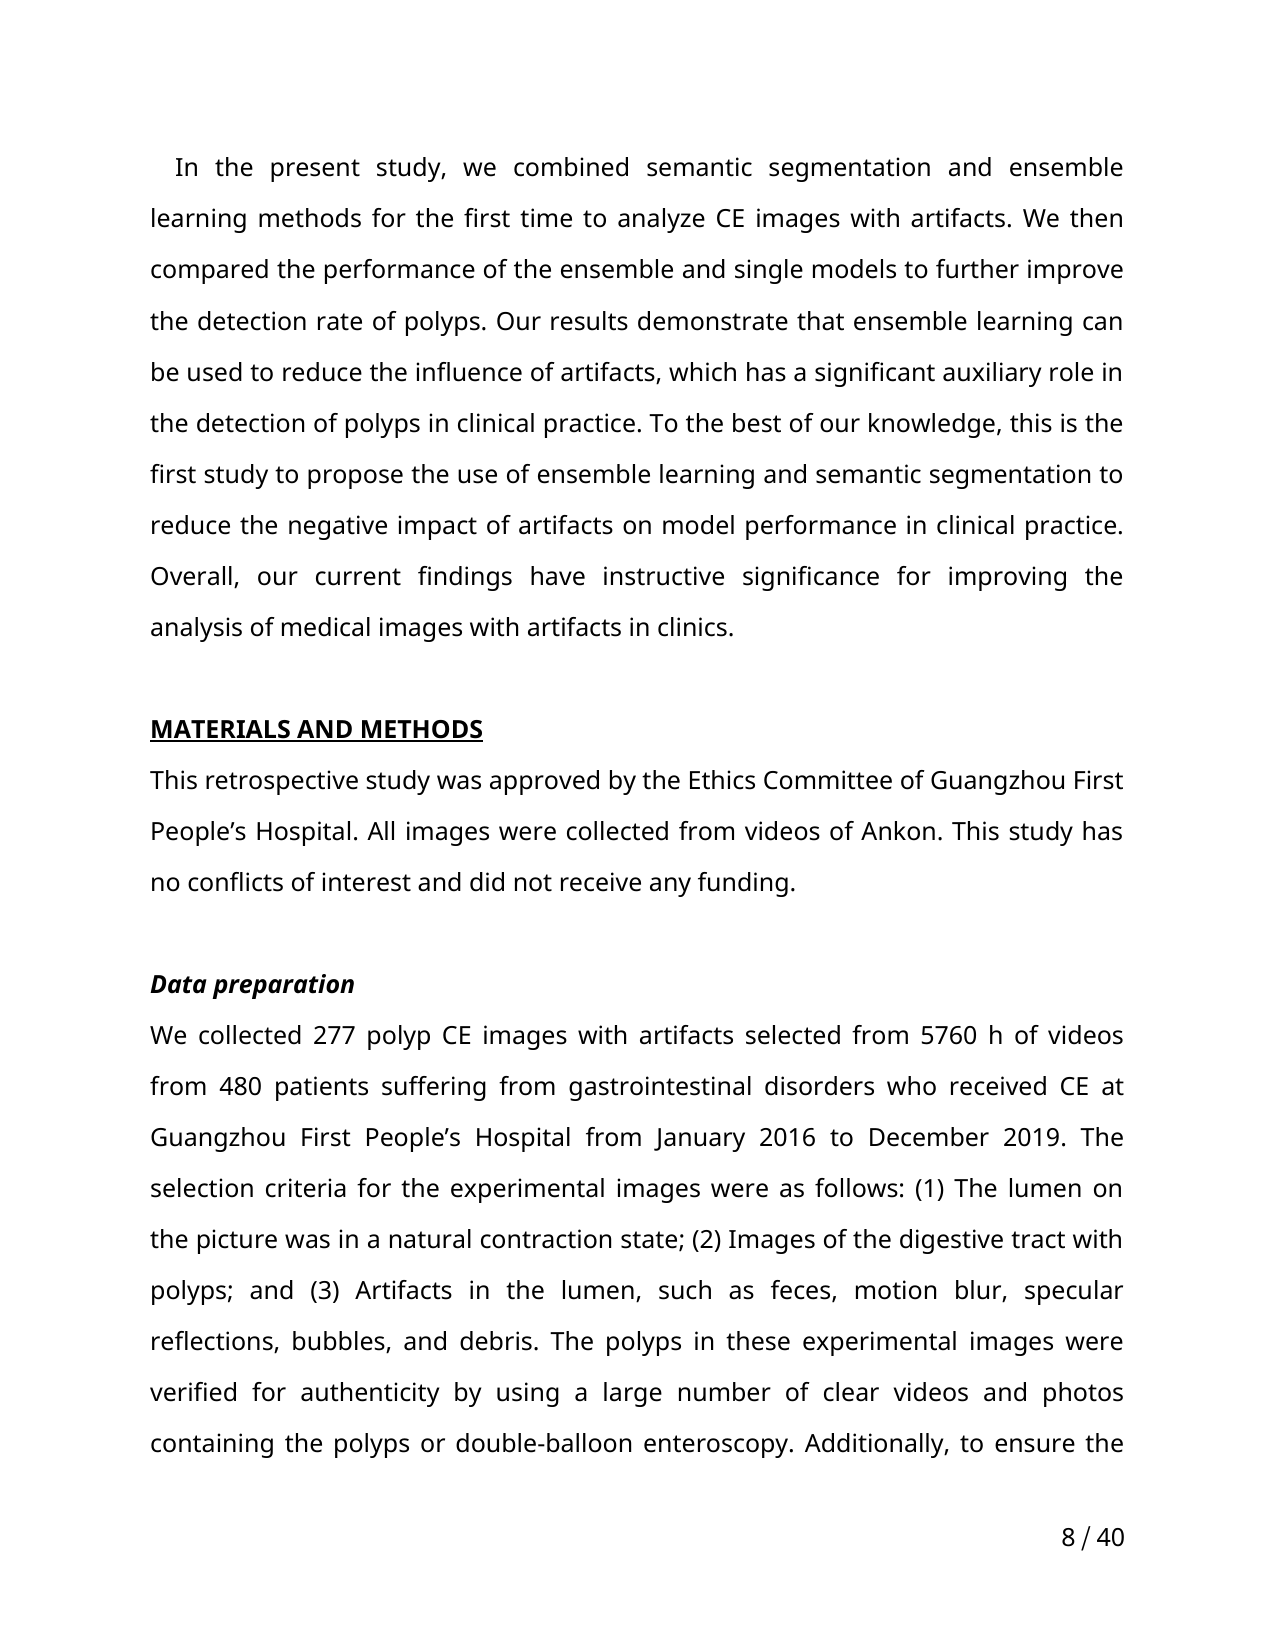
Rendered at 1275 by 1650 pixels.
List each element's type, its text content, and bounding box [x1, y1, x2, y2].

text This retrospective study was approved by the Ethics Committee of Guangzhou First People’s Hospital. All images were collected from videos of Ankon. This study has no conflicts of interest and did not receive any funding. [150, 762, 1125, 899]
text In the present study, we combined semantic segmentation and ensemble learning methods for the first time to analyze CE images with artifacts. We then compared the performance of the ensemble and single models to further improve the detection rate of polyps. Our results demonstrate that ensemble learning can be used to reduce the influence of artifacts, which has a significant auxiliary role in the detection of polyps in clinical practice. To the best of our knowledge, this is the first study to propose the use of ensemble learning and semantic segmentation to reduce the negative impact of artifacts on model performance in clinical practice. Overall, our current findings have instructive significance for improving the analysis of medical images with artifacts in clinics. [150, 150, 1125, 643]
text MATERIALS AND METHODS [150, 711, 1125, 746]
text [150, 1018, 1125, 1460]
text Data preparation [150, 967, 1125, 1001]
